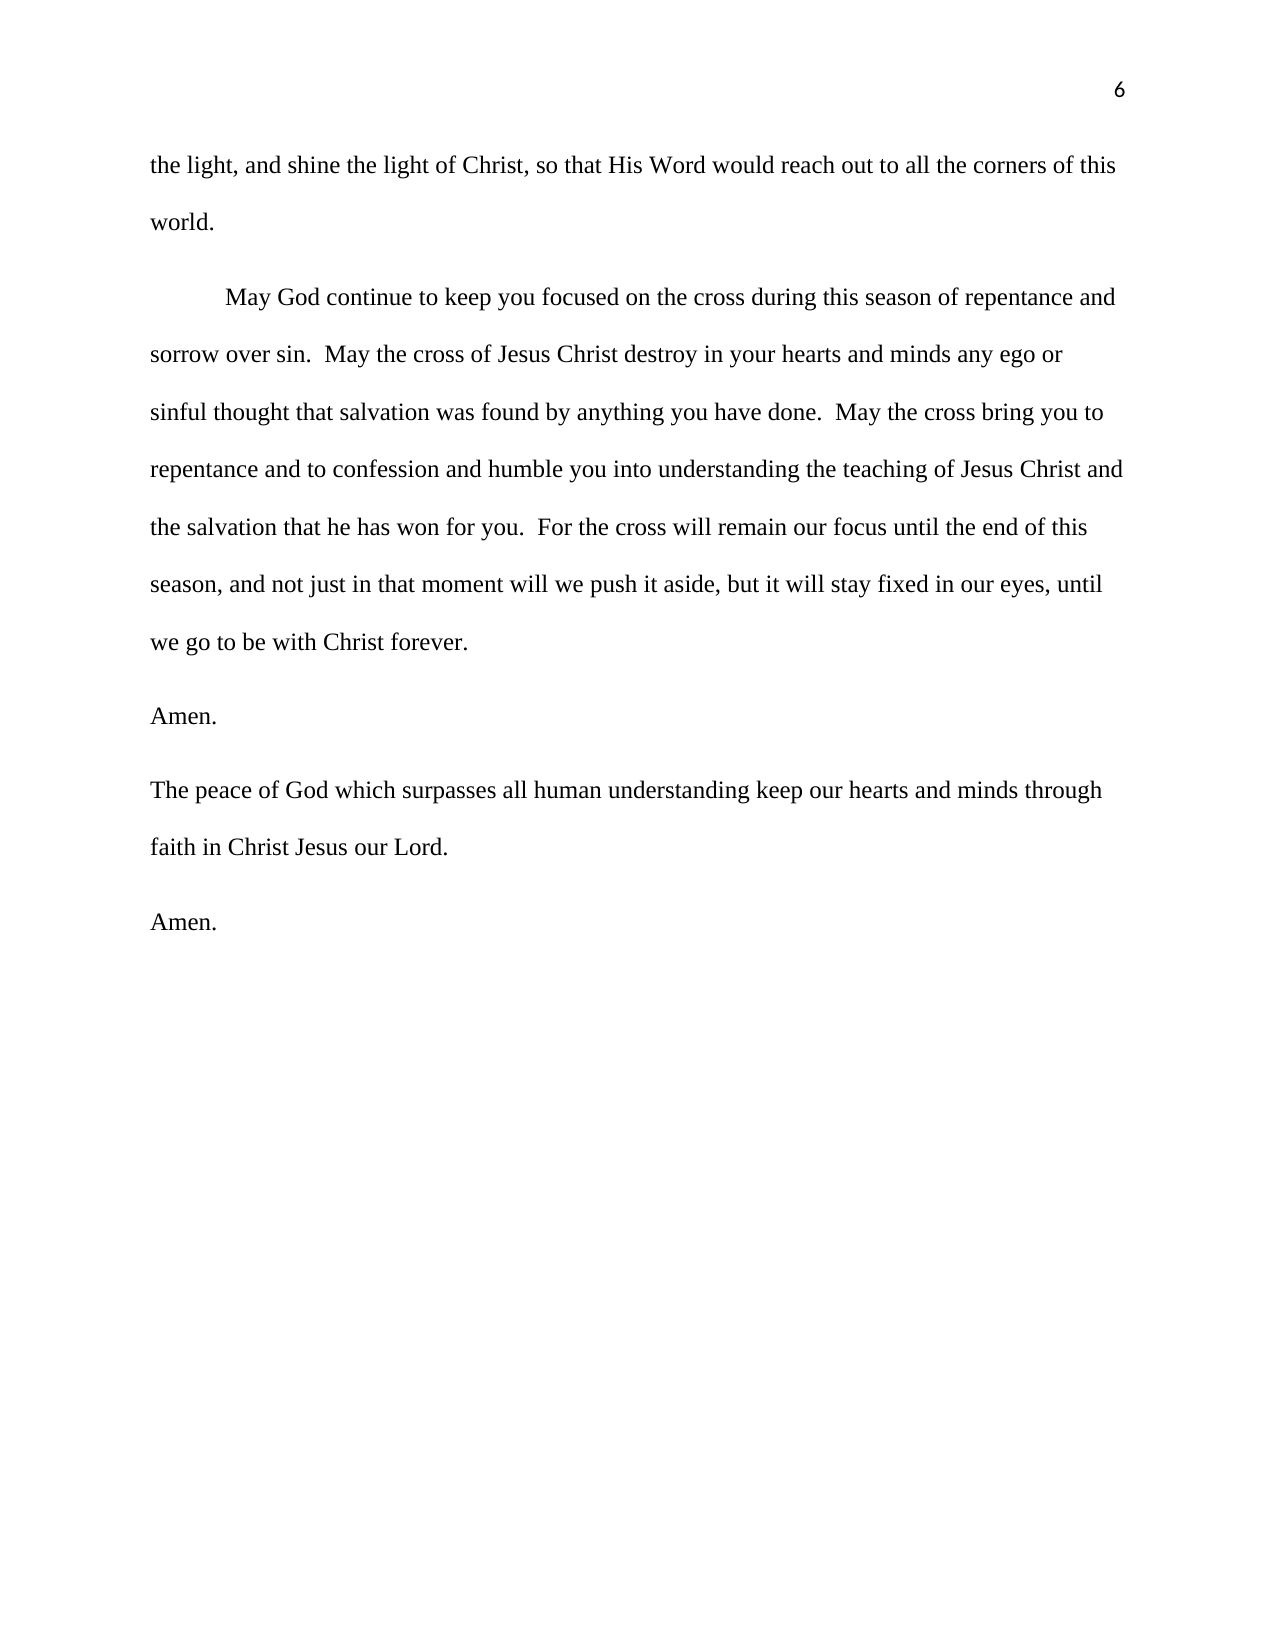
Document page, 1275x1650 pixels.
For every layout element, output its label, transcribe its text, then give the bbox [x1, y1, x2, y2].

text Amen. [150, 701, 1125, 729]
text The peace of God which surpasses all human understanding keep our hearts and minds through faith in Christ Jesus our Lord. [150, 775, 1125, 861]
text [150, 150, 1125, 236]
text Amen. [150, 907, 1125, 935]
text May God continue to keep you focused on the cross during this season of repentance and sorrow over sin. May the cross of Jesus Christ destroy in your hearts and minds any ego or sinful thought that salvation was found by anything you have done. May the cross bring you to repentance and to confession and humble you into understanding the teaching of Jesus Christ and the salvation that he has won for you. For the cross will remain our focus until the end of this season, and not just in that moment will we push it aside, but it will stay fixed in our eyes, until we go to be with Christ forever. [150, 282, 1125, 655]
